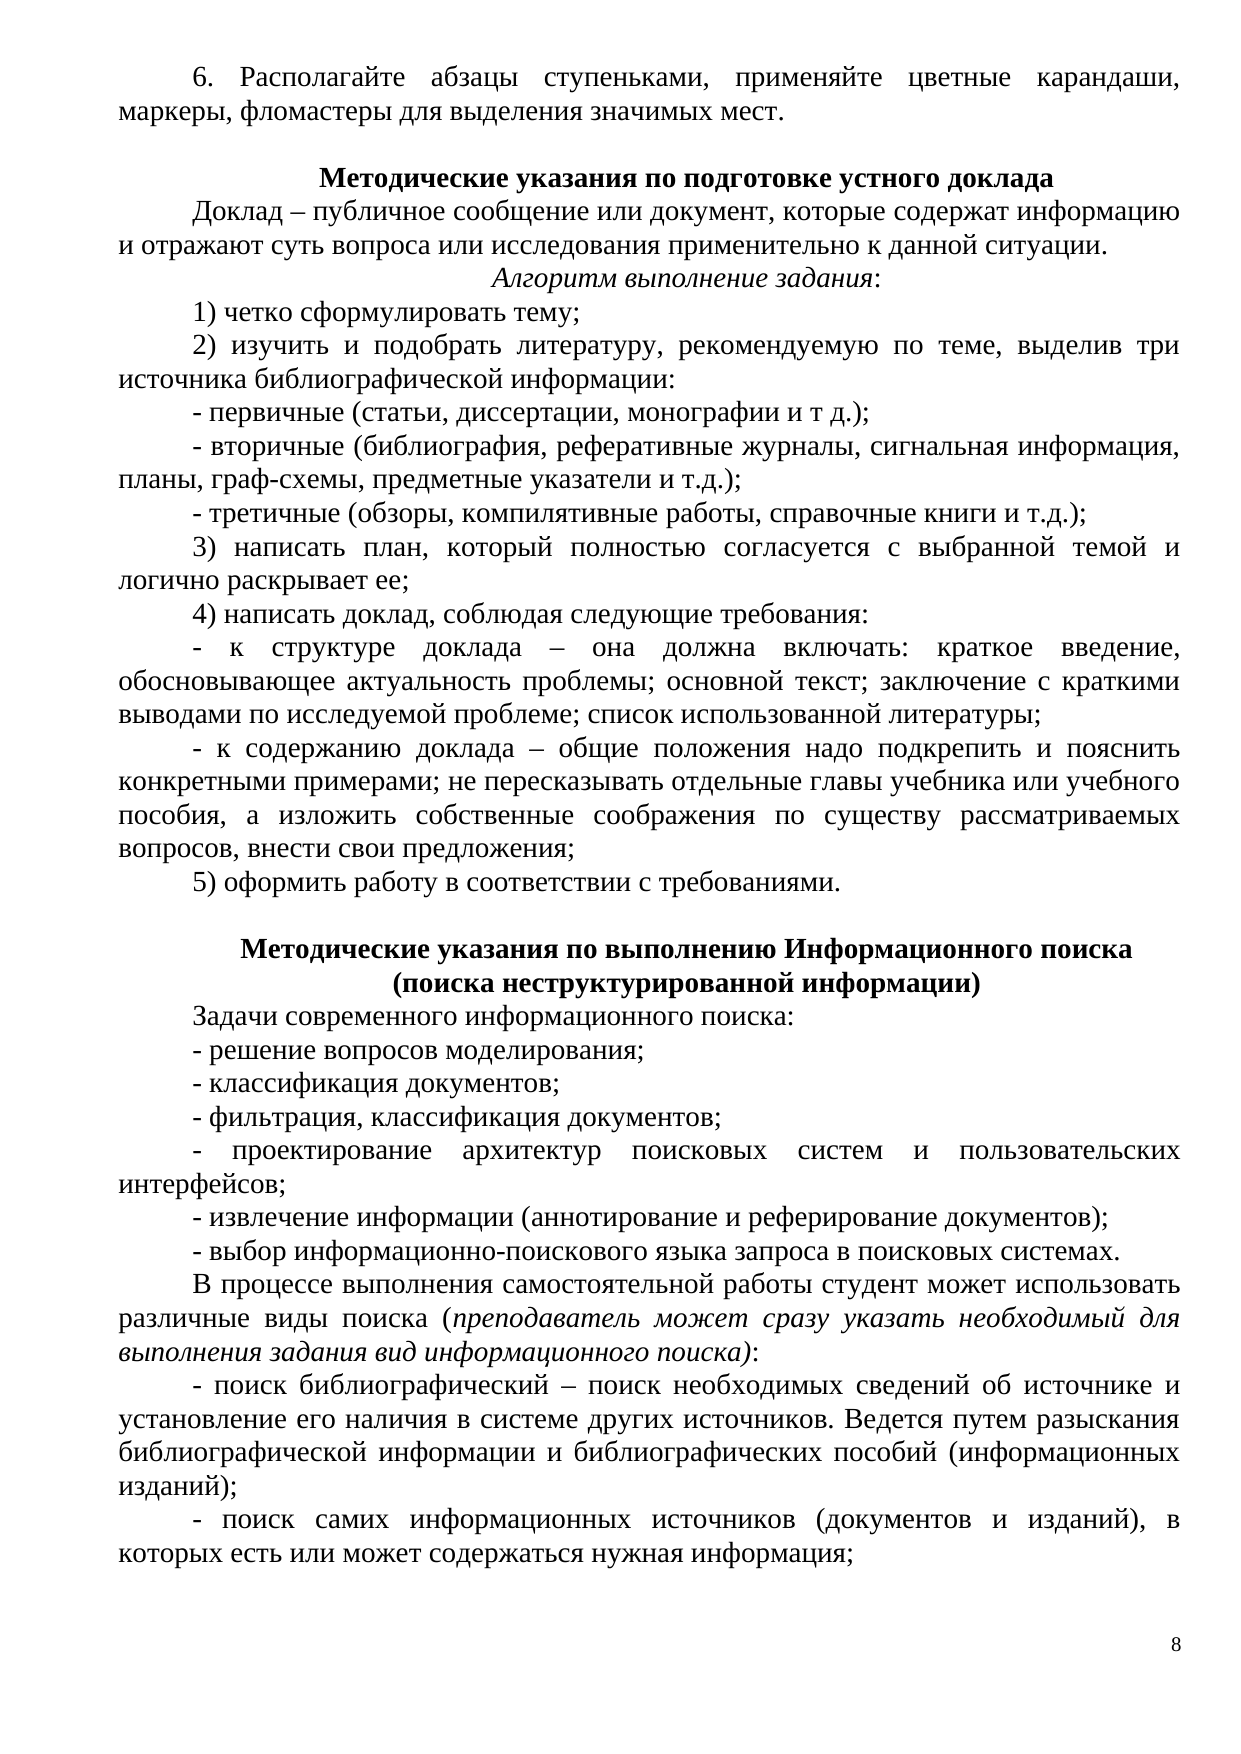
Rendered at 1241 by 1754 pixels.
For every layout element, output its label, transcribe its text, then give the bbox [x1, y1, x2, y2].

text - классификация документов; [118, 1065, 1181, 1099]
text Задачи современного информационного поиска: [118, 998, 1181, 1032]
text - поиск библиографический – поиск необходимых сведений об источнике и установление его наличия в системе других источников. Ведется путем разыскания библиографической информации и библиографических пособий (информационных изданий); [118, 1367, 1181, 1501]
text - решение вопросов моделирования; [118, 1032, 1181, 1065]
text Доклад – публичное сообщение или документ, которые содержат информацию и отражают суть вопроса или исследования применительно к данной ситуации. [118, 193, 1181, 260]
text - третичные (обзоры, компилятивные работы, справочные книги и т.д.); [118, 495, 1181, 529]
text - к структуре доклада – она должна включать: краткое введение, обосновывающее актуальность проблемы; основной текст; заключение с краткими выводами по исследуемой проблеме; список использованной литературы; [118, 629, 1181, 730]
text - фильтрация, классификация документов; [118, 1099, 1181, 1132]
text - первичные (статьи, диссертации, монографии и т д.); [118, 394, 1181, 428]
text 5) оформить работу в соответствии с требованиями. [118, 864, 1181, 898]
text - извлечение информации (аннотирование и реферирование документов); [118, 1199, 1181, 1233]
text - поиск самих информационных источников (документов и изданий), в которых есть или может содержаться нужная информация; [118, 1501, 1181, 1568]
text - к содержанию доклада – общие положения надо подкрепить и пояснить конкретными примерами; не пересказывать отдельные главы учебника или учебного пособия, а изложить собственные соображения по существу рассматриваемых вопросов, внести свои предложения; [118, 730, 1181, 864]
text В процессе выполнения самостоятельной работы студент может использовать различные виды поиска (преподаватель может сразу указать необходимый для выполнения задания вид информационного поиска): [118, 1267, 1181, 1367]
text 3) написать план, который полностью согласуется с выбранной темой и логично раскрывает ее; [118, 529, 1181, 596]
text Методические указания по подготовке устного доклада [118, 160, 1181, 193]
text 6. Располагайте абзацы ступеньками, применяйте цветные карандаши, маркеры, фломастеры для выделения значимых мест. [118, 59, 1181, 126]
text Методические указания по выполнению Информационного поиска [118, 931, 1181, 965]
text - вторичные (библиография, реферативные журналы, сигнальная информация, планы, граф-схемы, предметные указатели и т.д.); [118, 428, 1181, 495]
text - проектирование архитектур поисковых систем и пользовательских интерфейсов; [118, 1132, 1181, 1199]
text 1) четко сформулировать тему; [118, 294, 1181, 327]
text 4) написать доклад, соблюдая следующие требования: [118, 596, 1181, 629]
text - выбор информационно-поискового языка запроса в поисковых системах. [118, 1233, 1181, 1267]
text Алгоритм выполнение задания: [118, 260, 1181, 294]
text 2) изучить и подобрать литературу, рекомендуемую по теме, выделив три источника библиографической информации: [118, 327, 1181, 394]
text (поиска неструктурированной информации) [118, 965, 1181, 998]
